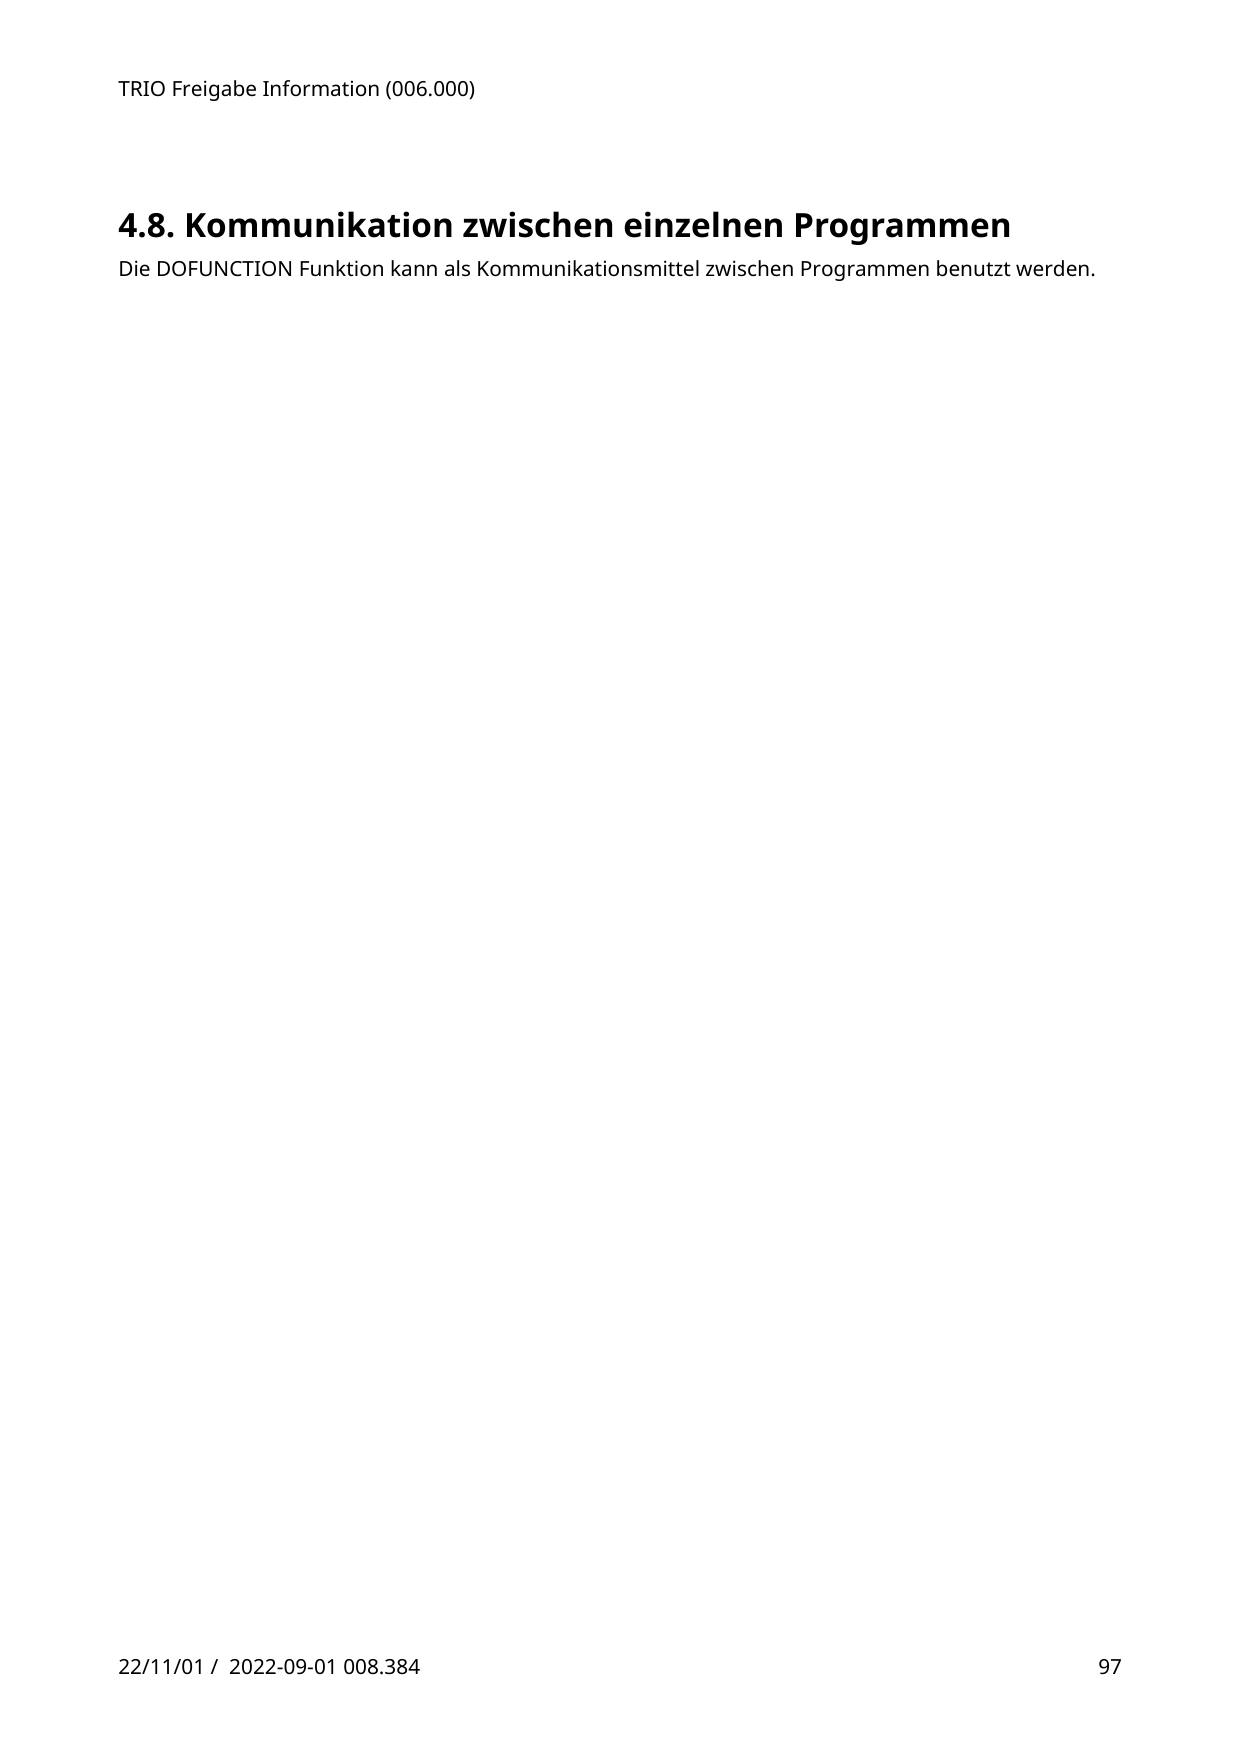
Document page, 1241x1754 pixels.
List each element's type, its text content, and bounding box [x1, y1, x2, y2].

subtitle 4.8. Kommunikation zwischen einzelnen Programmen [118, 202, 1122, 248]
text Die DOFUNCTION Funktion kann als Kommunikationsmittel zwischen Programmen benutzt werden. [118, 254, 1122, 282]
